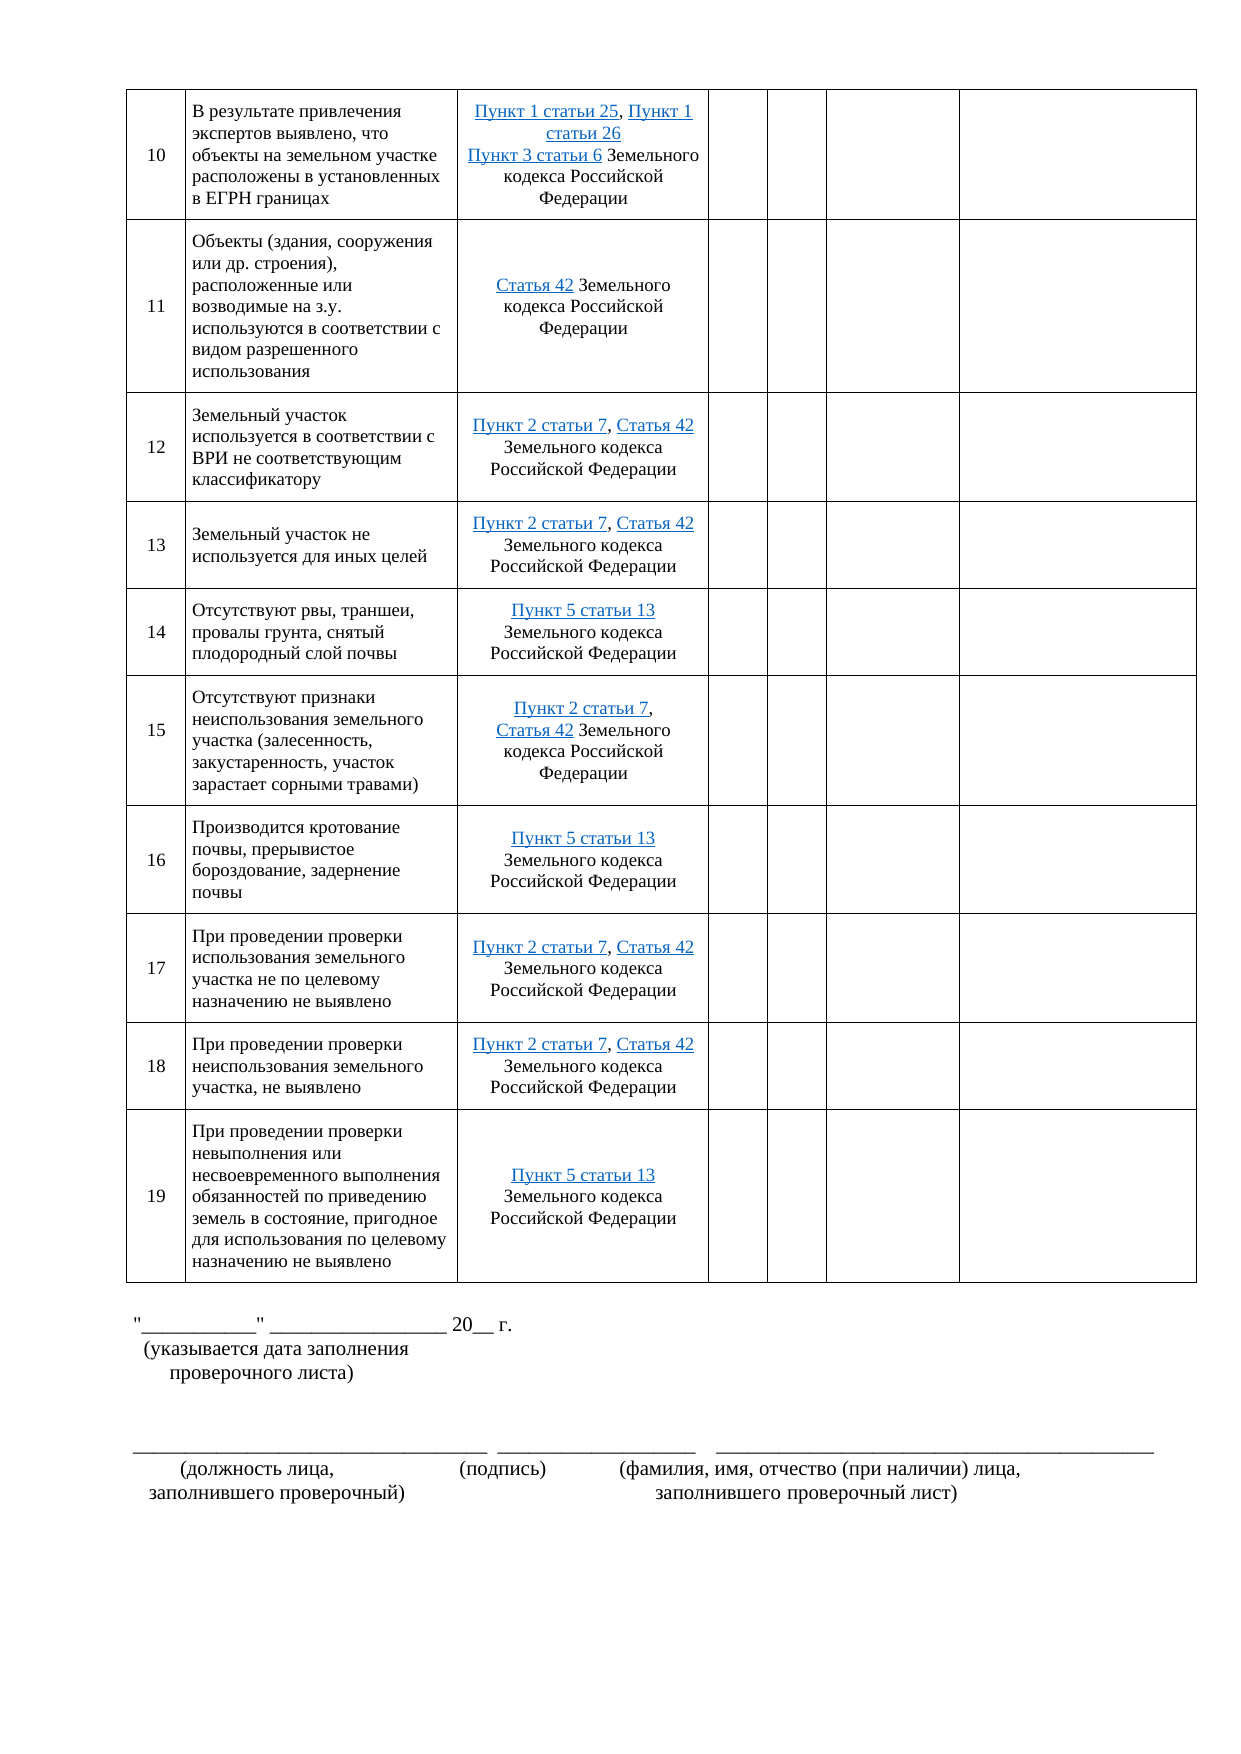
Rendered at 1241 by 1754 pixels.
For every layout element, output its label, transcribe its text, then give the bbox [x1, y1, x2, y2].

table_cell [709, 393, 767, 501]
table_cell [709, 914, 767, 1022]
table_cell Статья 42 Земельного кодекса Российской Федерации [458, 220, 708, 392]
table_cell [960, 220, 1196, 392]
table_cell [827, 676, 959, 804]
table_cell Пункт 5 статьи 13 Земельного кодекса Российской Федерации [458, 1110, 708, 1282]
table_cell 13 [127, 502, 185, 587]
table_cell [960, 914, 1196, 1022]
table_cell Пункт 2 статьи 7, Статья 42 Земельного кодекса Российской Федерации [458, 393, 708, 501]
table_cell Отсутствуют признаки неиспользования земельного участка (залесенность, закустаренность, участок зарастает сорными травами) [186, 676, 457, 804]
table_cell [768, 914, 826, 1022]
table_cell 11 [127, 220, 185, 392]
table_cell [960, 676, 1196, 804]
table_cell При проведении проверки неиспользования земельного участка, не выявлено [186, 1023, 457, 1109]
table_cell При проведении проверки использования земельного участка не по целевому назначению не выявлено [186, 914, 457, 1022]
table_cell [709, 1110, 767, 1282]
table_cell Земельный участок не используется для иных целей [186, 502, 457, 587]
table_cell [709, 502, 767, 587]
table_cell [768, 589, 826, 674]
table_cell [960, 589, 1196, 674]
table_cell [458, 90, 708, 219]
table_cell 14 [127, 589, 185, 674]
table_cell 18 [127, 1023, 185, 1109]
table_cell [709, 1023, 767, 1109]
table_cell [960, 393, 1196, 501]
table_cell Пункт 5 статьи 13 Земельного кодекса Российской Федерации [458, 806, 708, 913]
table_cell [768, 393, 826, 501]
table_cell [768, 90, 826, 219]
table_cell [768, 806, 826, 913]
table_cell Отсутствуют рвы, траншеи, провалы грунта, снятый плодородный слой почвы [186, 589, 457, 674]
table_cell [960, 90, 1196, 219]
table_cell 17 [127, 914, 185, 1022]
text проверочного листа) [133, 1360, 1181, 1384]
table_cell [827, 806, 959, 913]
table_cell [827, 220, 959, 392]
text __________________________________ ___________________ __________________________________________ [133, 1432, 1181, 1456]
table_cell [960, 1110, 1196, 1282]
table_cell В результате привлечения экспертов выявлено, что объекты на земельном участке расположены в установленных в ЕГРН границах [186, 90, 457, 219]
text заполнившего проверочный) заполнившего проверочный лист) [133, 1480, 1181, 1504]
table_cell Объекты (здания, сооружения или др. строения), расположенные или возводимые на з.у. используются в соответствии с видом разрешенного использования [186, 220, 457, 392]
table_cell [709, 220, 767, 392]
table_cell Производится кротование почвы, прерывистое бороздование, задернение почвы [186, 806, 457, 913]
table_cell 15 [127, 676, 185, 804]
table_cell [827, 1023, 959, 1109]
table_cell [960, 1023, 1196, 1109]
text (должность лица, (подпись) (фамилия, имя, отчество (при наличии) лица, [133, 1456, 1181, 1480]
table_cell При проведении проверки невыполнения или несвоевременного выполнения обязанностей по приведению земель в состояние, пригодное для использования по целевому назначению не выявлено [186, 1110, 457, 1282]
table_cell [709, 90, 767, 219]
table_cell [709, 676, 767, 804]
table_cell [827, 1110, 959, 1282]
table_cell Пункт 2 статьи 7, Статья 42 Земельного кодекса Российской Федерации [458, 1023, 708, 1109]
text "___________" _________________ 20__ г. [133, 1312, 1181, 1336]
table_cell 19 [127, 1110, 185, 1282]
table_cell [709, 806, 767, 913]
table_cell [960, 806, 1196, 913]
table_cell Пункт 2 статьи 7, Статья 42 Земельного кодекса Российской Федерации [458, 914, 708, 1022]
table_cell [827, 914, 959, 1022]
table_cell [827, 502, 959, 587]
table_cell 12 [127, 393, 185, 501]
table_cell [827, 393, 959, 501]
table_cell [768, 1023, 826, 1109]
table_cell [827, 589, 959, 674]
table_cell [709, 589, 767, 674]
table_cell 16 [127, 806, 185, 913]
table_cell [768, 676, 826, 804]
table_cell [960, 502, 1196, 587]
table_cell Земельный участок используется в соответствии с ВРИ не соответствующим классификатору [186, 393, 457, 501]
table_cell Пункт 2 статьи 7, Статья 42 Земельного кодекса Российской Федерации [458, 676, 708, 804]
table_cell [827, 90, 959, 219]
table_cell [768, 220, 826, 392]
text (указывается дата заполнения [133, 1336, 1181, 1360]
table_cell Пункт 5 статьи 13 Земельного кодекса Российской Федерации [458, 589, 708, 674]
table_cell [768, 502, 826, 587]
table_cell Пункт 2 статьи 7, Статья 42 Земельного кодекса Российской Федерации [458, 502, 708, 587]
table_cell 10 [127, 90, 185, 219]
table_cell [768, 1110, 826, 1282]
